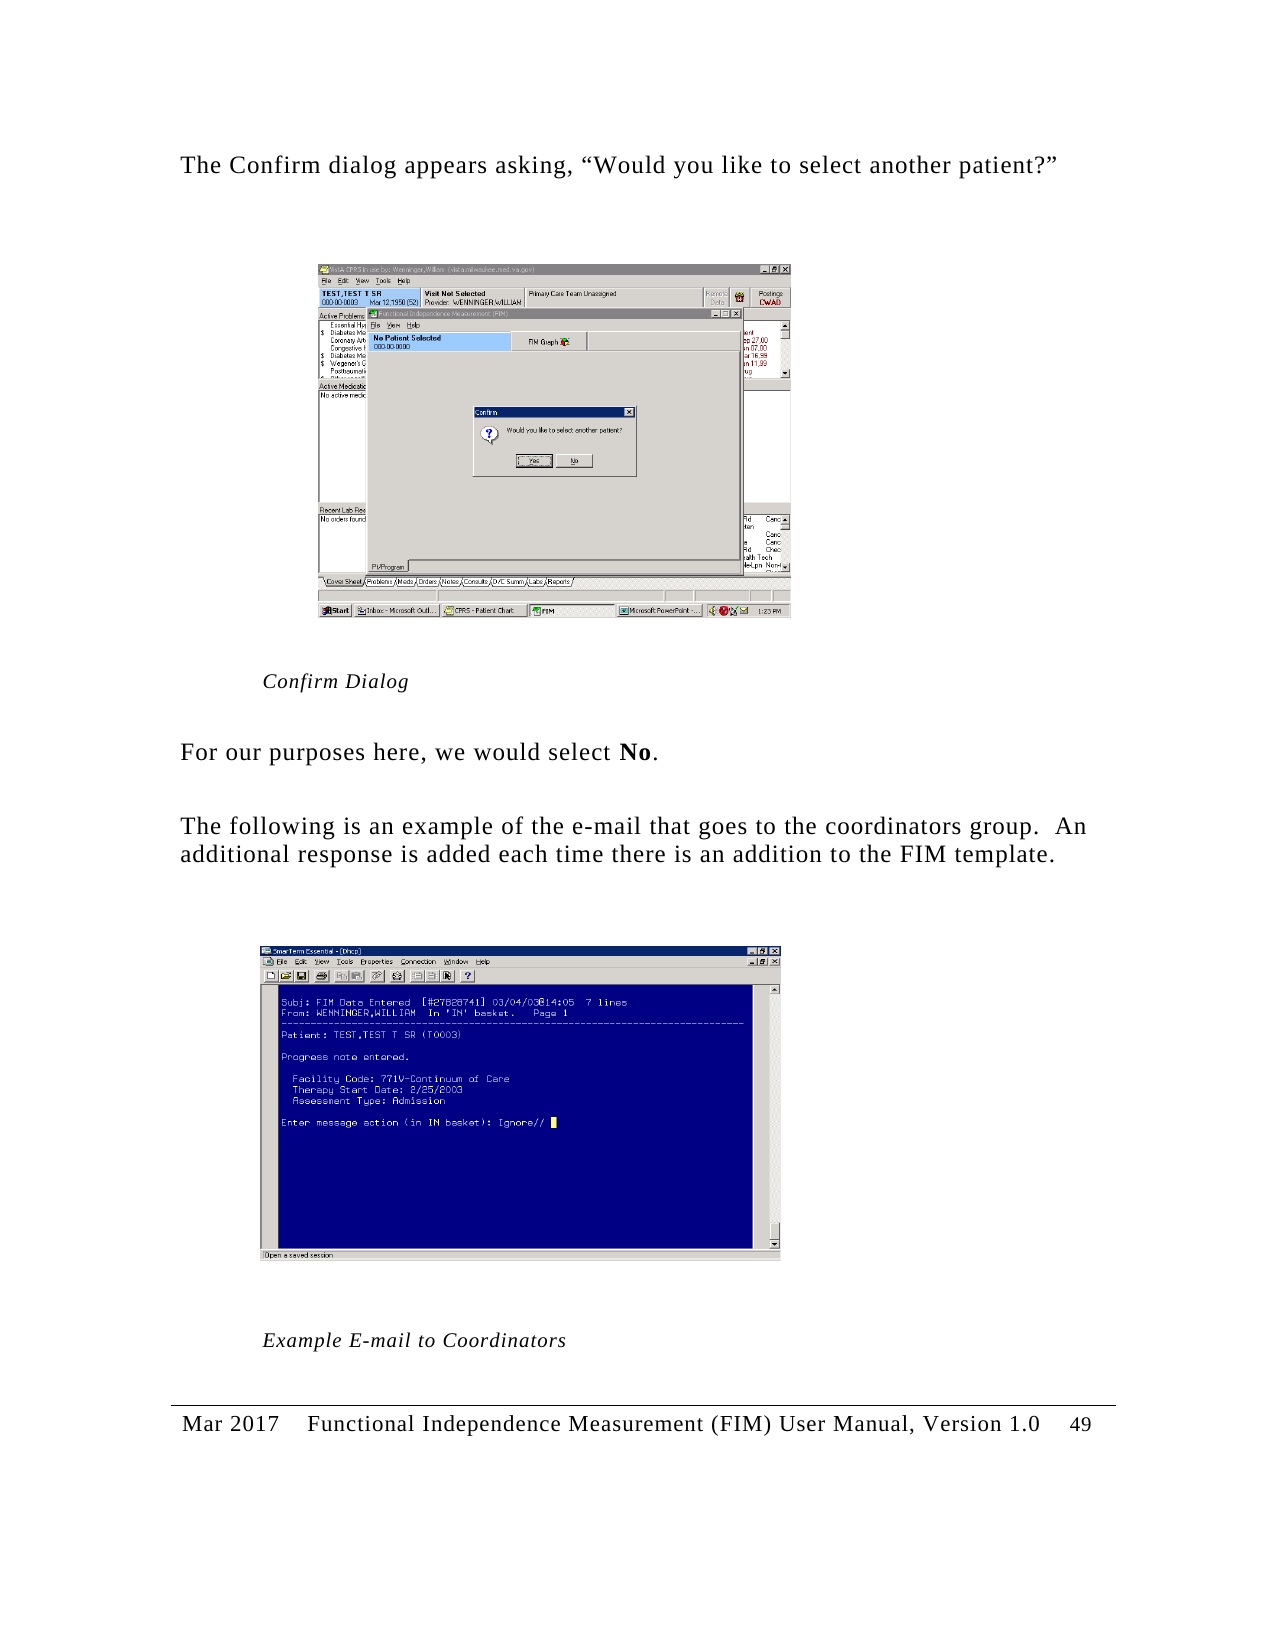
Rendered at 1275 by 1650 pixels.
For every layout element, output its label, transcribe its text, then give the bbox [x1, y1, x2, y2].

text The following is an example of the e-mail that goes to the coordinators group. An additional response is added each time there is an addition to the FIM template. [180, 811, 1116, 868]
text The Confirm dialog appears asking, “Would you like to select another patient?” [180, 150, 1116, 179]
text Confirm Dialog [262, 669, 1116, 693]
text For our purposes here, we would select No. [180, 737, 1116, 765]
text Example E-mail to Coordinators [262, 1328, 1116, 1352]
